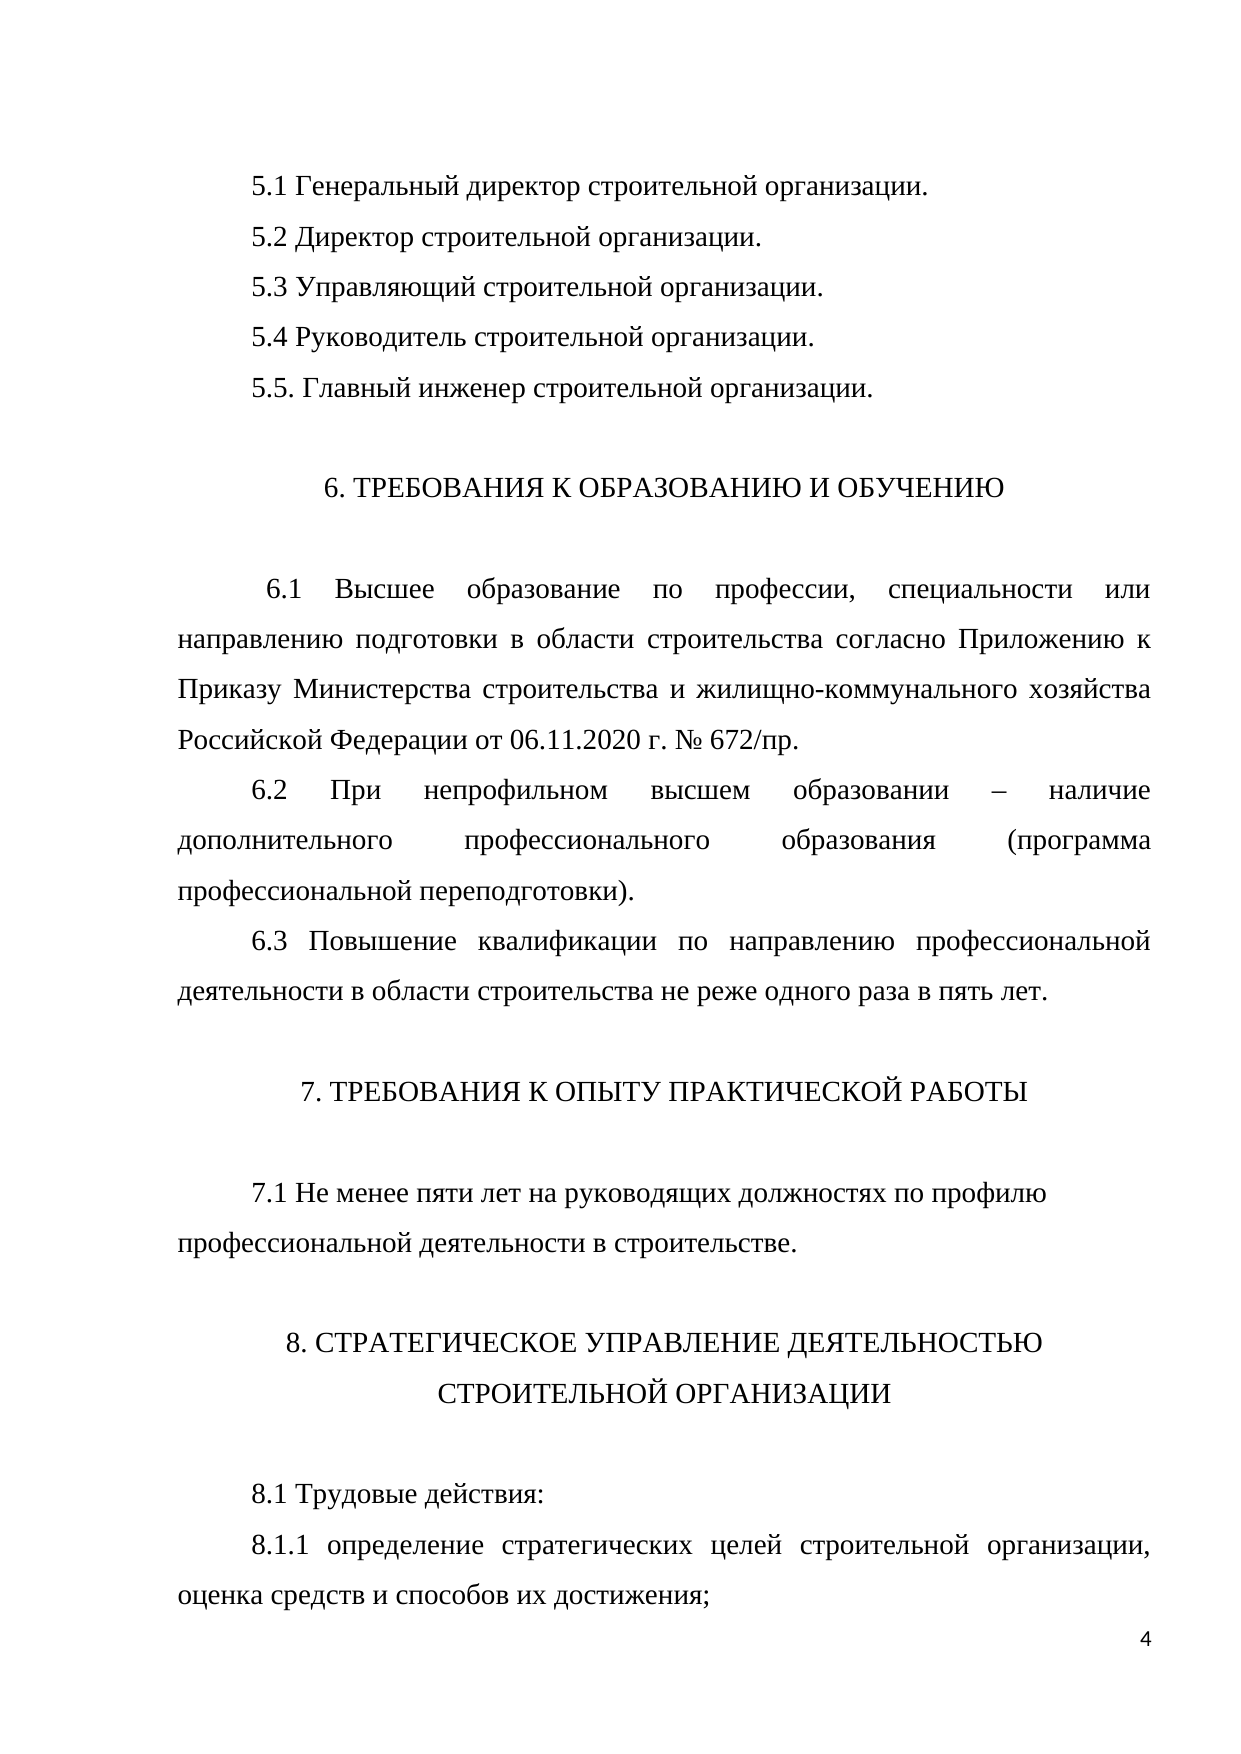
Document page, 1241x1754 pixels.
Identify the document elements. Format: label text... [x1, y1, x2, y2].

text 6. ТРЕБОВАНИЯ К ОБРАЗОВАНИЮ И ОБУЧЕНИЮ [177, 470, 1152, 504]
text 5.3 Управляющий строительной организации. [177, 269, 1152, 303]
text 6.1 Высшее образование по профессии, специальности или направлению подготовки в области строительства согласно Приложению к Приказу Министерства строительства и жилищно-коммунального хозяйства Российской Федерации от 06.11.2020 г. № 672/пр. [177, 571, 1152, 755]
text 7. ТРЕБОВАНИЯ К ОПЫТУ ПРАКТИЧЕСКОЙ РАБОТЫ [177, 1074, 1152, 1108]
text 8. СТРАТЕГИЧЕСКОЕ УПРАВЛЕНИЕ ДЕЯТЕЛЬНОСТЬЮ СТРОИТЕЛЬНОЙ ОРГАНИЗАЦИИ [177, 1326, 1152, 1409]
text 5.5. Главный инженер строительной организации. [177, 370, 1152, 403]
text 8.1 Трудовые действия: [177, 1477, 1152, 1510]
text 5.4 Руководитель строительной организации. [177, 319, 1152, 353]
text 6.3 Повышение квалификации по направлению профессиональной деятельности в области строительства не реже одного раза в пять лет. [177, 923, 1152, 1007]
text 7.1 Не менее пяти лет на руководящих должностях по профилю профессиональной деятельности в строительстве. [177, 1175, 1152, 1258]
text 8.1.1 определение стратегических целей строительной организации, оценка средств и способов их достижения; [177, 1527, 1152, 1611]
text 5.1 Генеральный директор строительной организации. [177, 168, 1152, 202]
text 5.2 Директор строительной организации. [177, 219, 1152, 252]
text 6.2 При непрофильном высшем образовании – наличие дополнительного профессионального образования (программа профессиональной переподготовки). [177, 772, 1152, 906]
